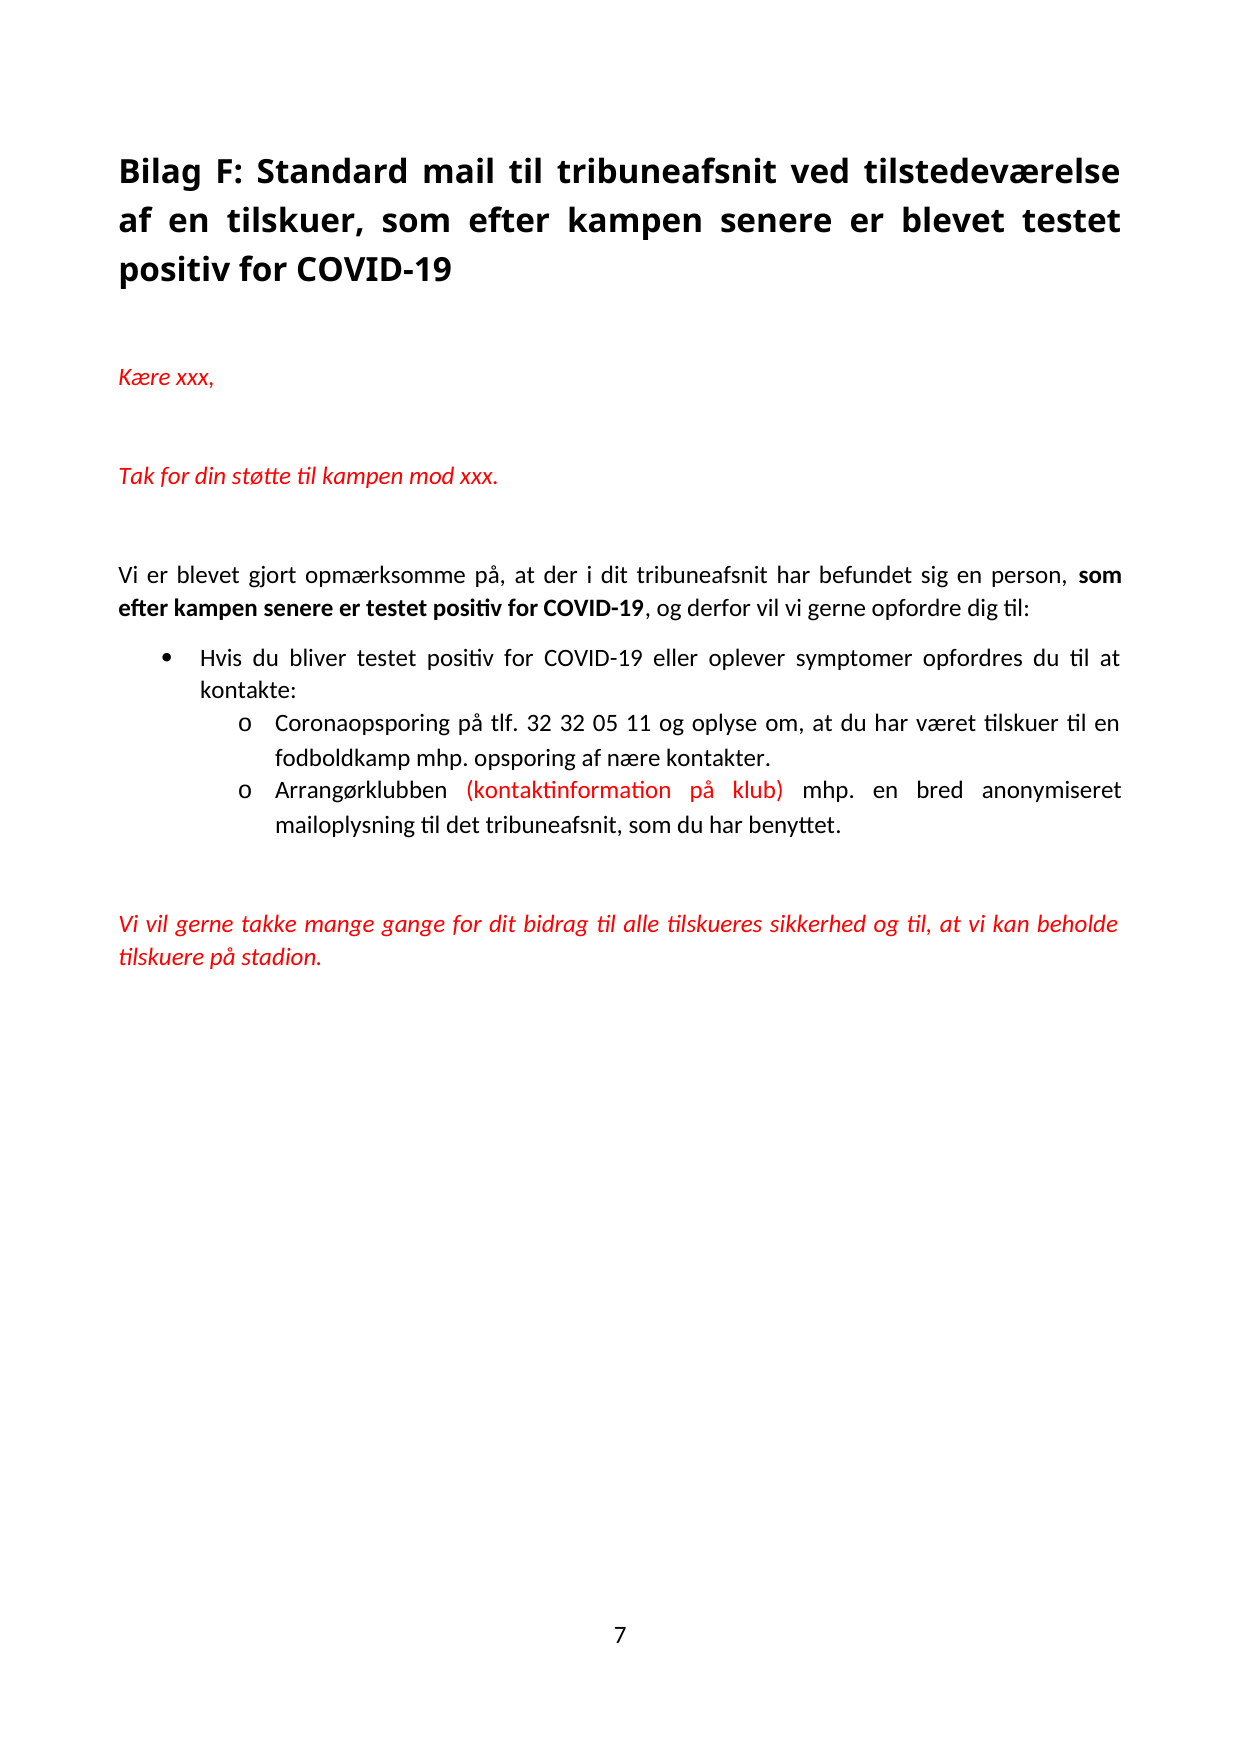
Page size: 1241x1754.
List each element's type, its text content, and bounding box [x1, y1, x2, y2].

text Vi er blevet gjort opmærksomme på, at der i dit tribuneafsnit har befundet sig en person, som efter kampen senere er testet positiv for COVID-19, og derfor vil vi gerne opfordre dig til: [118, 559, 1122, 623]
list Arrangørklubben (kontaktinformation på klub) mhp. en bred anonymiseret mailoplysning til det tribuneafsnit, som du har benyttet. [237, 774, 1122, 839]
text Kære xxx, [118, 361, 1122, 391]
list Hvis du bliver testet positiv for COVID-19 eller oplever symptomer opfordres du til at kontakte: [162, 642, 1122, 705]
text Bilag F: Standard mail til tribuneafsnit ved tilstedeværelse af en tilskuer, som efter kampen senere er blevet testet positiv for COVID-19 [118, 148, 1122, 291]
list Coronaopsporing på tlf. 32 32 05 11 og oplyse om, at du har været tilskuer til en fodboldkamp mhp. opsporing af nære kontakter. [237, 707, 1122, 772]
text Tak for din støtte til kampen mod xxx. [118, 460, 1122, 491]
text Vi vil gerne takke mange gange for dit bidrag til alle tilskueres sikkerhed og til, at vi kan beholde tilskuere på stadion. [118, 908, 1122, 971]
